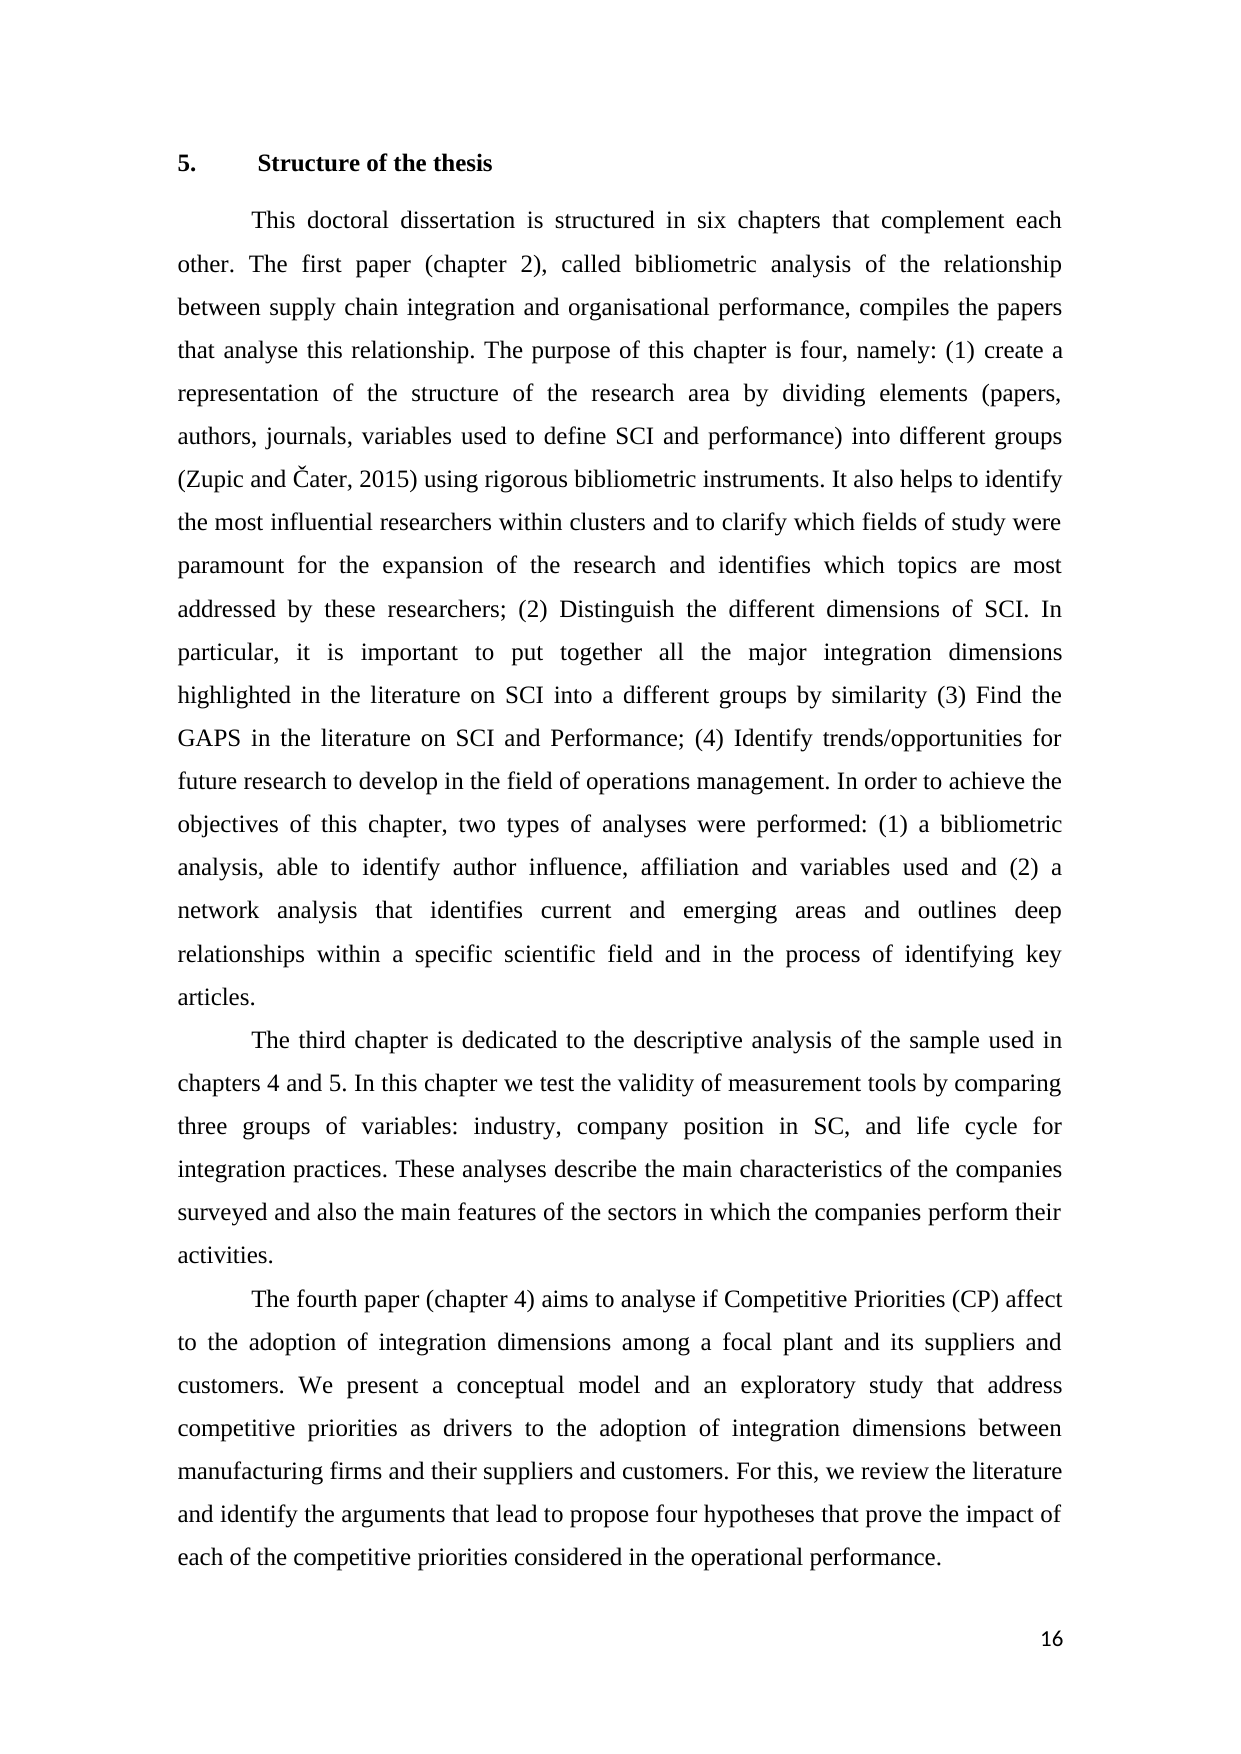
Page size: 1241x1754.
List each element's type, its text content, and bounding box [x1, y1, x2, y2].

text The third chapter is dedicated to the descriptive analysis of the sample used in chapters 4 and 5. In this chapter we test the validity of measurement tools by comparing three groups of variables: industry, company position in SC, and life cycle for integration practices. These analyses describe the main characteristics of the companies surveyed and also the main features of the sectors in which the companies perform their activities. [177, 1025, 1063, 1269]
text This doctoral dissertation is structured in six chapters that complement each other. The first paper (chapter 2), called bibliometric analysis of the relationship between supply chain integration and organisational performance, compiles the papers that analyse this relationship. The purpose of this chapter is four, namely: (1) create a representation of the structure of the research area by dividing elements (papers, authors, journals, variables used to define SCI and performance) into different groups (Zupic and Čater, 2015) using rigorous bibliometric instruments. It also helps to identify the most influential researchers within clusters and to clarify which fields of study were paramount for the expansion of the research and identifies which topics are most addressed by these researchers; (2) Distinguish the different dimensions of SCI. In particular, it is important to put together all the major integration dimensions highlighted in the literature on SCI into a different groups by similarity (3) Find the GAPS in the literature on SCI and Performance; (4) Identify trends/opportunities for future research to develop in the field of operations management. In order to achieve the objectives of this chapter, two types of analyses were performed: (1) a bibliometric analysis, able to identify author influence, affiliation and variables used and (2) a network analysis that identifies current and emerging areas and outlines deep relationships within a specific scientific field and in the process of identifying key articles. [177, 206, 1063, 1011]
subtitle Structure of the thesis [177, 148, 1063, 176]
text The fourth paper (chapter 4) aims to analyse if Competitive Priorities (CP) affect to the adoption of integration dimensions among a focal plant and its suppliers and customers. We present a conceptual model and an exploratory study that address competitive priorities as drivers to the adoption of integration dimensions between manufacturing firms and their suppliers and customers. For this, we review the literature and identify the arguments that lead to propose four hypotheses that prove the impact of each of the competitive priorities considered in the operational performance. [177, 1284, 1063, 1571]
